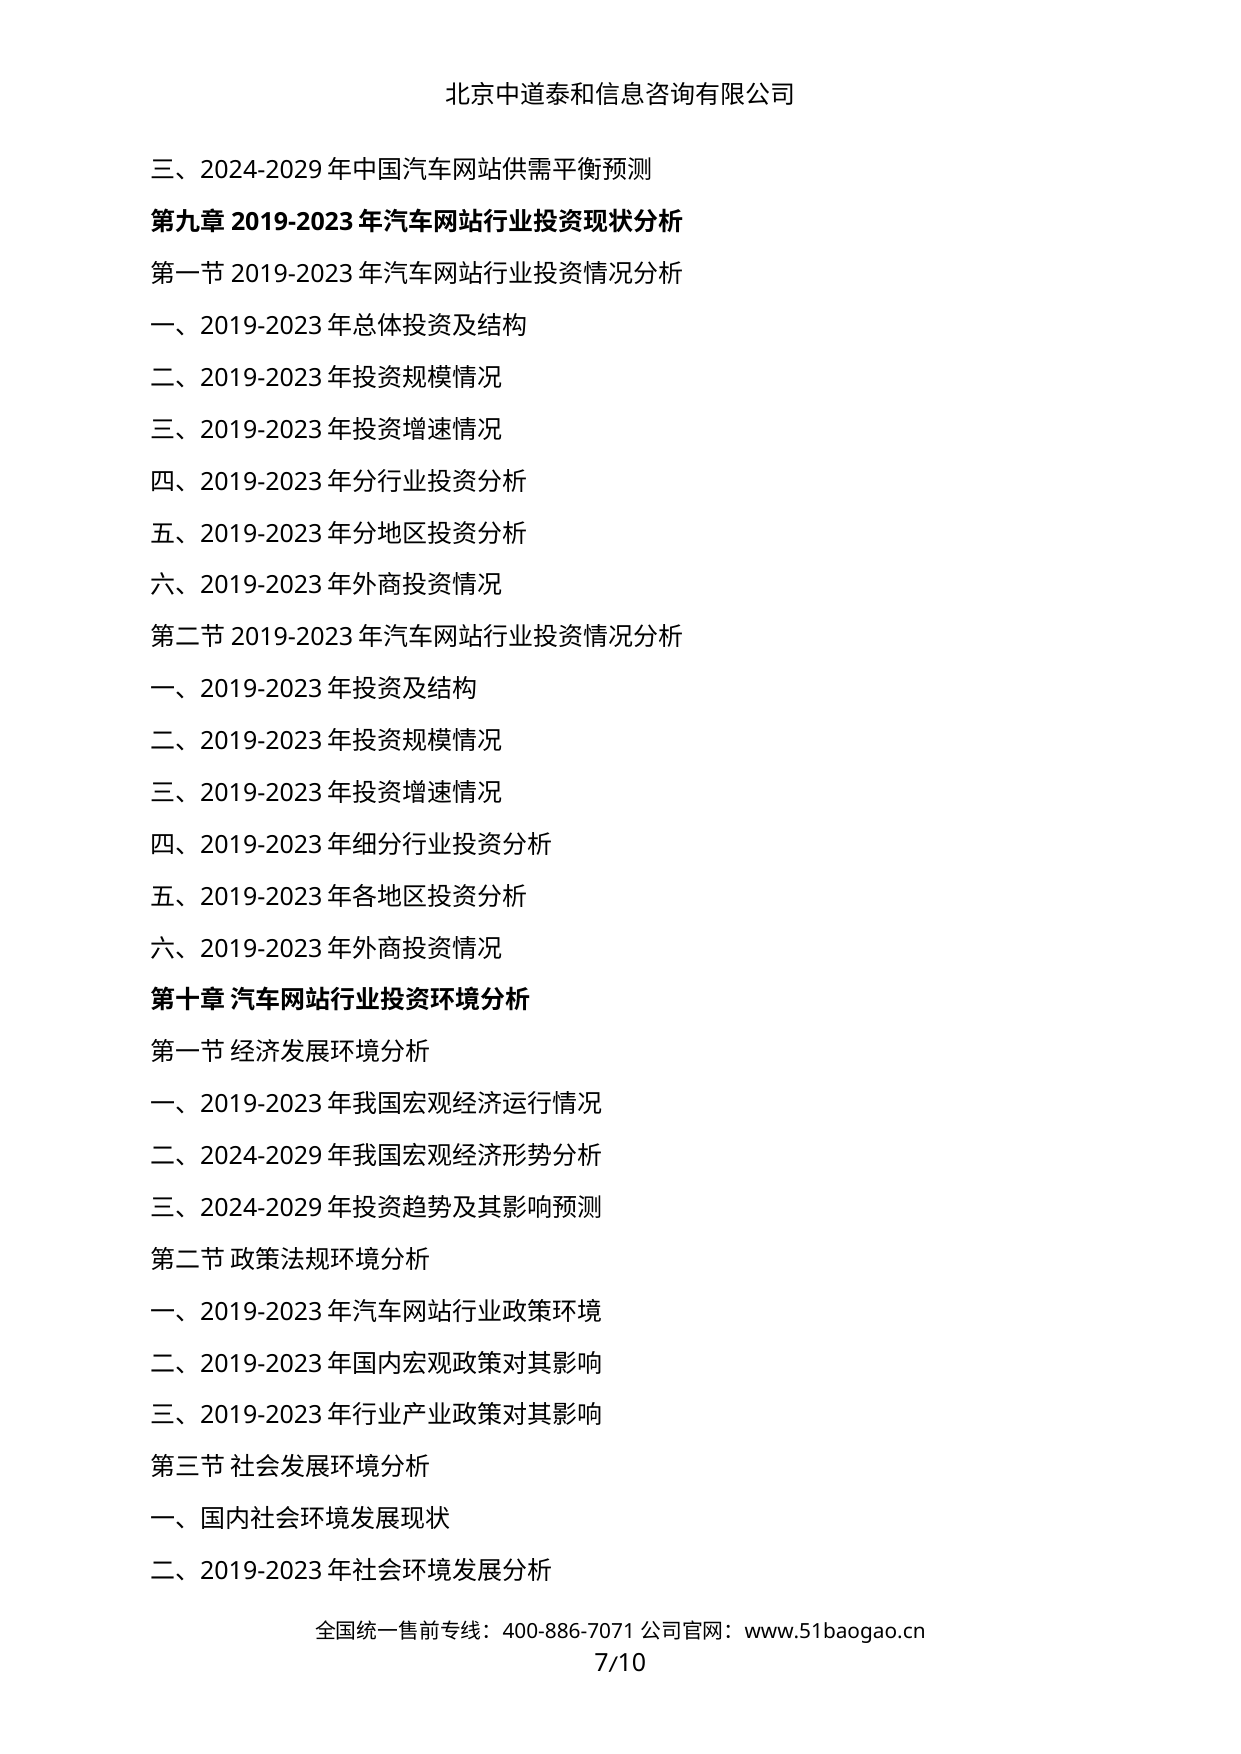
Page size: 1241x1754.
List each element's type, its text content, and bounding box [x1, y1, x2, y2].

text 五、2019-2023年各地区投资分析 [150, 876, 1090, 912]
text 三、2024-2029年投资趋势及其影响预测 [150, 1187, 1090, 1224]
text 第三节 社会发展环境分析 [150, 1447, 1090, 1483]
text 一、2019-2023年投资及结构 [150, 669, 1090, 705]
text 第二节 2019-2023年汽车网站行业投资情况分析 [150, 617, 1090, 653]
text 六、2019-2023年外商投资情况 [150, 565, 1090, 601]
text 二、2019-2023年投资规模情况 [150, 357, 1090, 394]
text 四、2019-2023年分行业投资分析 [150, 461, 1090, 497]
text 五、2019-2023年分地区投资分析 [150, 513, 1090, 549]
text 一、2019-2023年我国宏观经济运行情况 [150, 1084, 1090, 1120]
text 三、2019-2023年投资增速情况 [150, 409, 1090, 446]
text 三、2019-2023年投资增速情况 [150, 772, 1090, 809]
text 二、2024-2029年我国宏观经济形势分析 [150, 1136, 1090, 1172]
text 第一节 经济发展环境分析 [150, 1032, 1090, 1068]
text 三、2019-2023年行业产业政策对其影响 [150, 1395, 1090, 1431]
text 一、2019-2023年汽车网站行业政策环境 [150, 1291, 1090, 1327]
text 二、2019-2023年投资规模情况 [150, 721, 1090, 757]
text 第九章 2019-2023年汽车网站行业投资现状分析 [150, 202, 1090, 238]
text 二、2019-2023年国内宏观政策对其影响 [150, 1343, 1090, 1379]
text 一、2019-2023年总体投资及结构 [150, 306, 1090, 342]
text 第二节 政策法规环境分析 [150, 1239, 1090, 1276]
text 六、2019-2023年外商投资情况 [150, 928, 1090, 964]
text 三、2024-2029年中国汽车网站供需平衡预测 [150, 150, 1090, 186]
text 一、国内社会环境发展现状 [150, 1499, 1090, 1535]
text 第一节 2019-2023年汽车网站行业投资情况分析 [150, 254, 1090, 290]
text 第十章 汽车网站行业投资环境分析 [150, 980, 1090, 1016]
text 四、2019-2023年细分行业投资分析 [150, 824, 1090, 861]
text 二、2019-2023年社会环境发展分析 [150, 1551, 1090, 1587]
